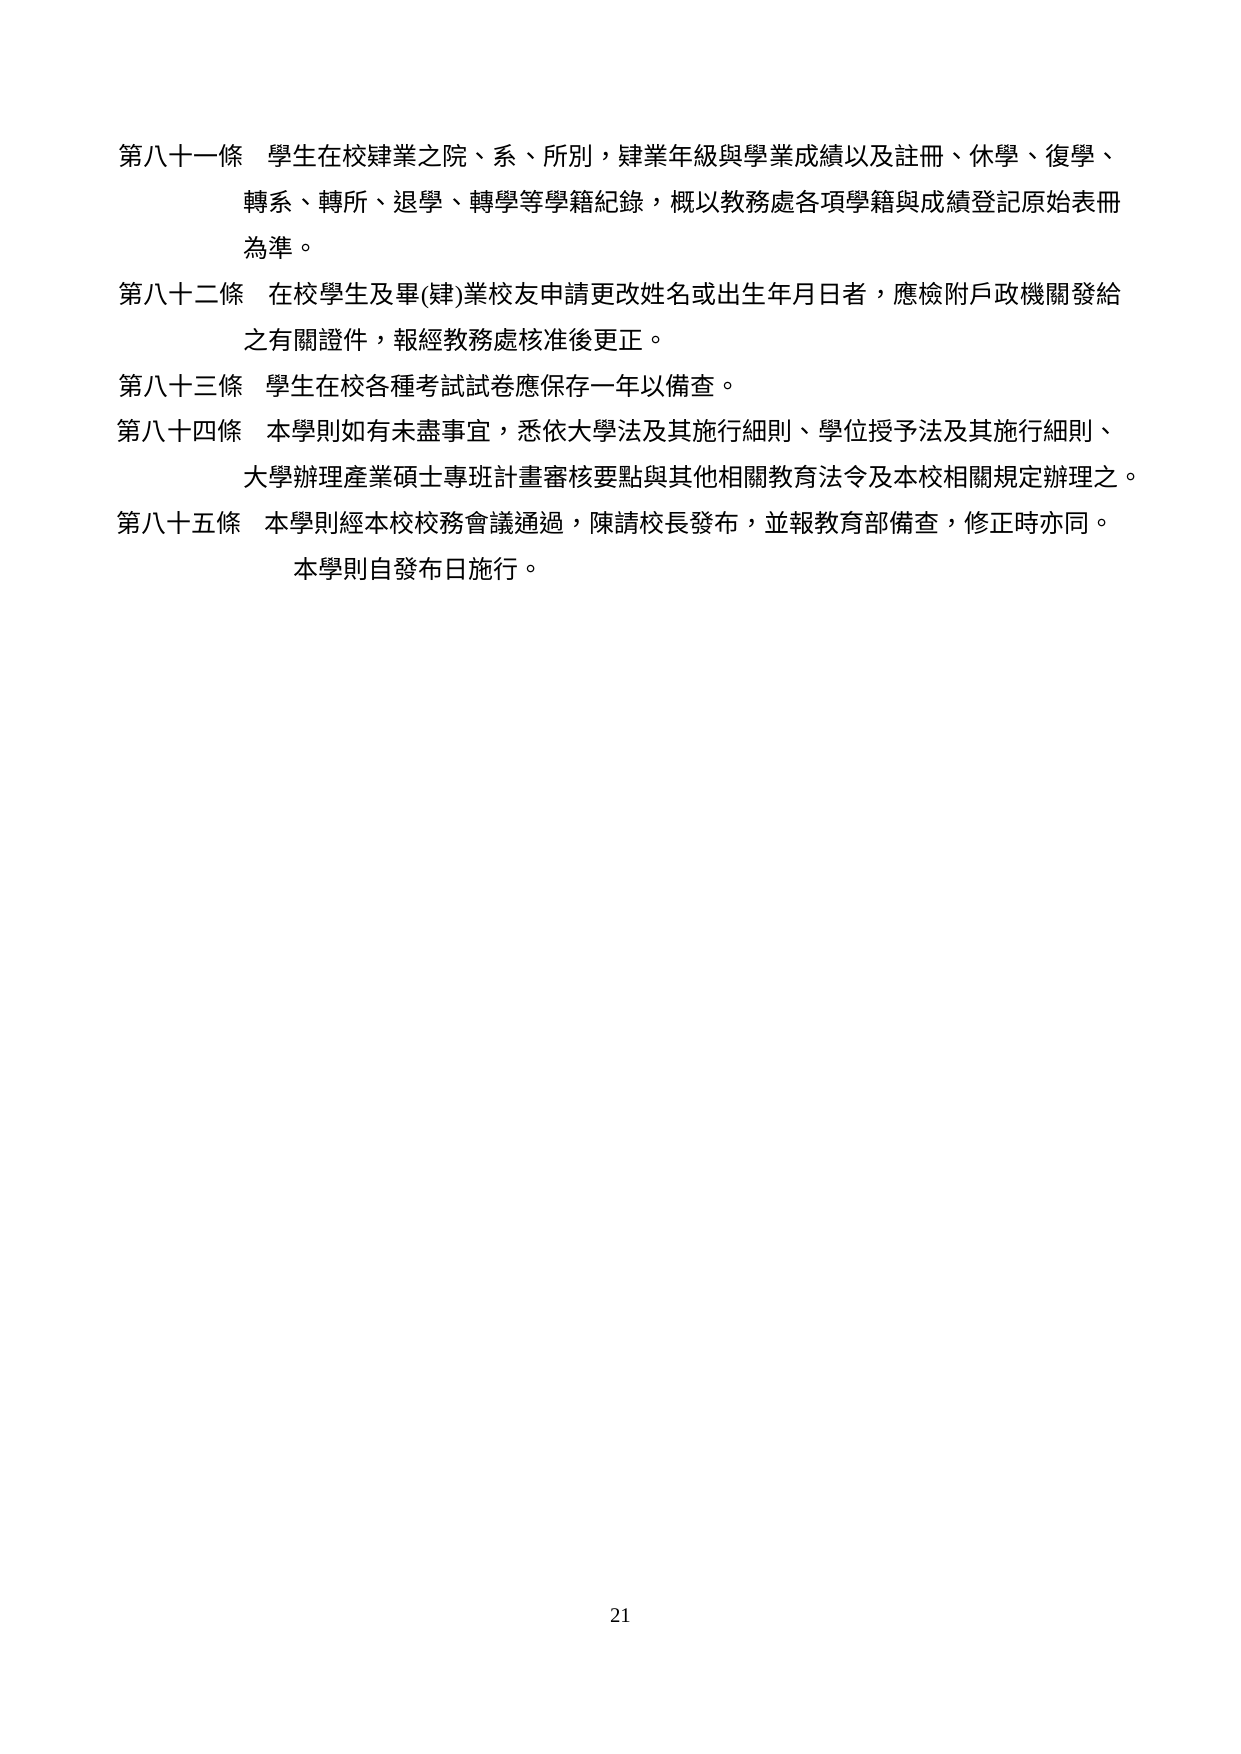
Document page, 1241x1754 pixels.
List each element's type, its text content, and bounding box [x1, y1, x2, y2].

text 第八十一條 學生在校肄業之院、系、所別，肄業年級與學業成績以及註冊、休學、復學、轉系、轉所、退學、轉學等學籍紀錄，概以教務處各項學籍與成績登記原始表冊為準。 [118, 129, 1122, 267]
text 第八十四條 本學則如有未盡事宜，悉依大學法及其施行細則、學位授予法及其施行細則、大學辦理產業碩士專班計畫審核要點與其他相關教育法令及本校相關規定辦理之。 [117, 404, 1122, 496]
text 第八十三條 學生在校各種考試試卷應保存一年以備查。 [118, 358, 1122, 404]
text 第八十二條 在校學生及畢(肄)業校友申請更改姓名或出生年月日者，應檢附戶政機關發給之有關證件，報經教務處核准後更正。 [118, 267, 1122, 358]
text 本學則自發布日施行。 [118, 542, 1122, 587]
text 第八十五條 本學則經本校校務會議通過，陳請校長發布，並報教育部備查，修正時亦同。 [117, 496, 1122, 542]
